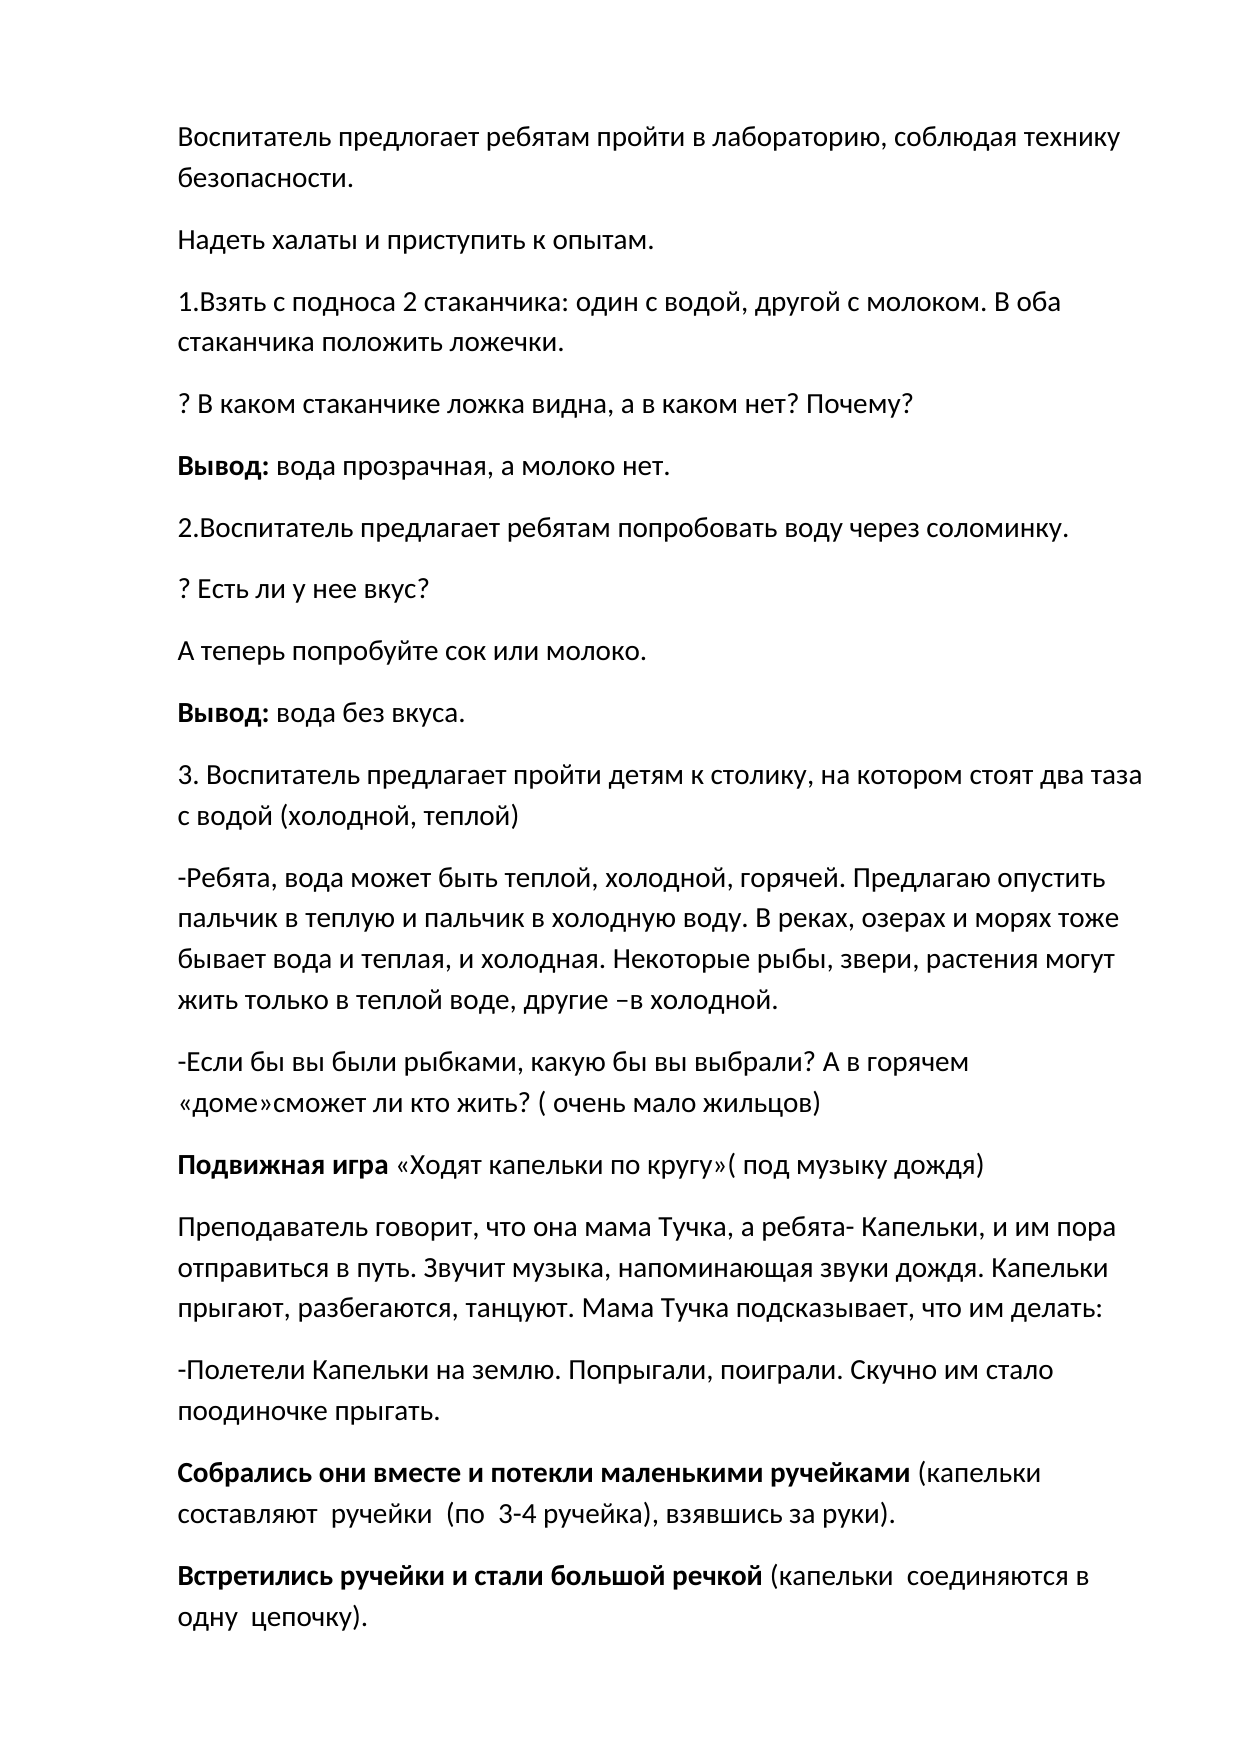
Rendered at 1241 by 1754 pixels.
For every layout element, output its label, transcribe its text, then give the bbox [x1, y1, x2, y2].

text Встретились ручейки и стали большой речкой (капельки соединяются в одну цепочку). [177, 1557, 1152, 1633]
text 3. Воспитатель предлагает пройти детям к столику, на котором стоят два таза с водой (холодной, теплой) [177, 756, 1152, 832]
text Преподаватель говорит, что она мама Тучка, а ребята- Капельки, и им пора отправиться в путь. Звучит музыка, напоминающая звуки дождя. Капельки прыгают, разбегаются, танцуют. Мама Тучка подсказывает, что им делать: [177, 1208, 1152, 1325]
text 2.Воспитатель предлагает ребятам попробовать воду через соломинку. [177, 509, 1152, 544]
text Вывод: вода прозрачная, а молоко нет. [177, 447, 1152, 483]
text Подвижная игра «Ходят капельки по кругу»( под музыку дождя) [177, 1146, 1152, 1182]
text ? В каком стаканчике ложка видна, а в каком нет? Почему? [177, 385, 1152, 421]
text -Ребята, вода может быть теплой, холодной, горячей. Предлагаю опустить пальчик в теплую и пальчик в холодную воду. В реках, озерах и морях тоже бывает вода и теплая, и холодная. Некоторые рыбы, звери, растения могут жить только в теплой воде, другие –в холодной. [177, 859, 1152, 1017]
text А теперь попробуйте сок или молоко. [177, 632, 1152, 668]
text Воспитатель предлогает ребятам пройти в лабораторию, соблюдая технику безопасности. [177, 118, 1152, 195]
text Собрались они вместе и потекли маленькими ручейками (капельки составляют ручейки (по 3-4 ручейка), взявшись за руки). [177, 1454, 1152, 1531]
text -Полетели Капельки на землю. Попрыгали, поиграли. Скучно им стало поодиночке прыгать. [177, 1351, 1152, 1428]
text Надеть халаты и приступить к опытам. [177, 221, 1152, 256]
text 1.Взять с подноса 2 стаканчика: один с водой, другой с молоком. В оба стаканчика положить ложечки. [177, 283, 1152, 359]
text Вывод: вода без вкуса. [177, 694, 1152, 730]
text ? Есть ли у нее вкус? [177, 571, 1152, 606]
text -Если бы вы были рыбками, какую бы вы выбрали? А в горячем «доме»сможет ли кто жить? ( очень мало жильцов) [177, 1043, 1152, 1120]
